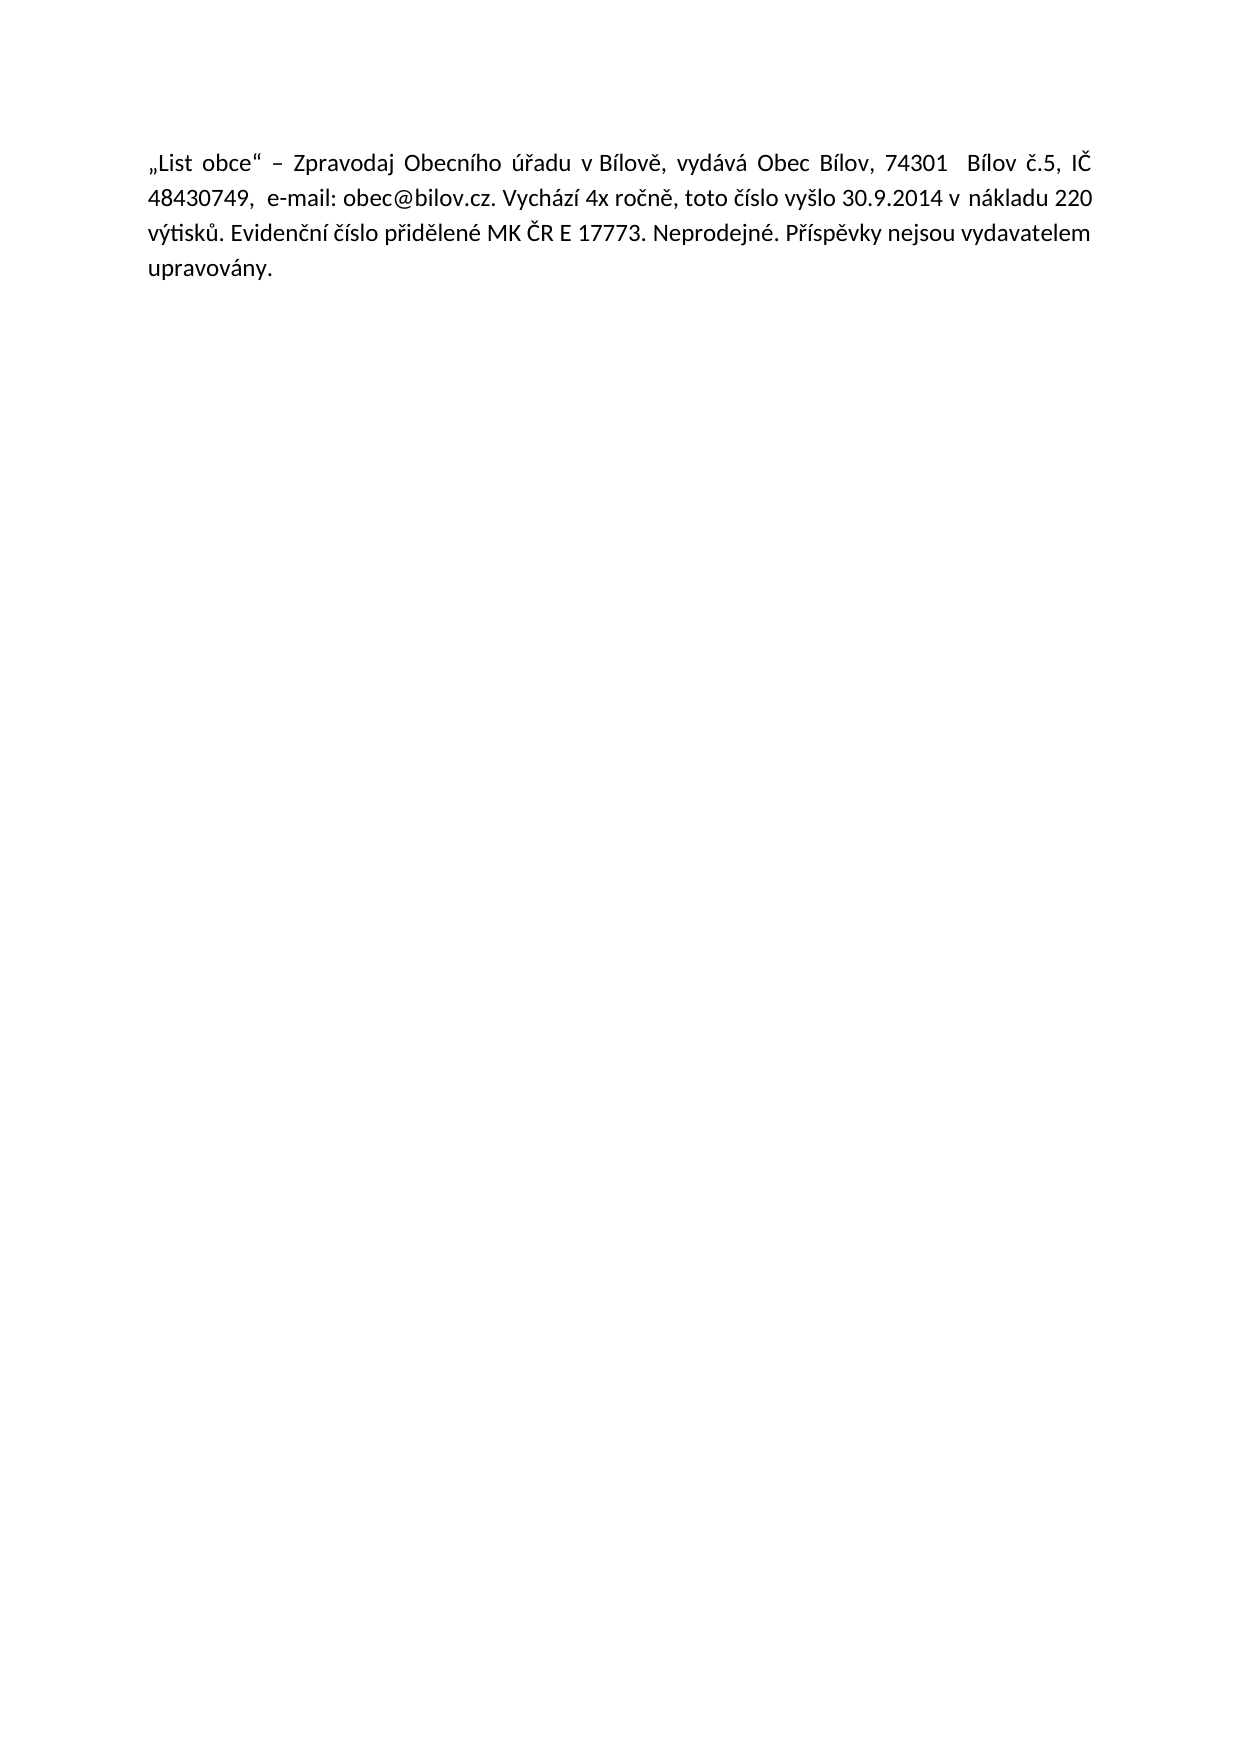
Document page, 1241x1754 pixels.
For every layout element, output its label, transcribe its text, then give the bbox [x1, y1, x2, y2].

text „List obce“ – Zpravodaj Obecního úřadu v Bílově, vydává Obec Bílov, 74301 Bílov č.5, IČ 48430749, e-mail: obec@bilov.cz. Vychází 4x ročně, toto číslo vyšlo 30.9.2014 v nákladu 220 výtisků. Evidenční číslo přidělené MK ČR E 17773. Neprodejné. Příspěvky nejsou vydavatelem upravovány. [148, 148, 1093, 283]
